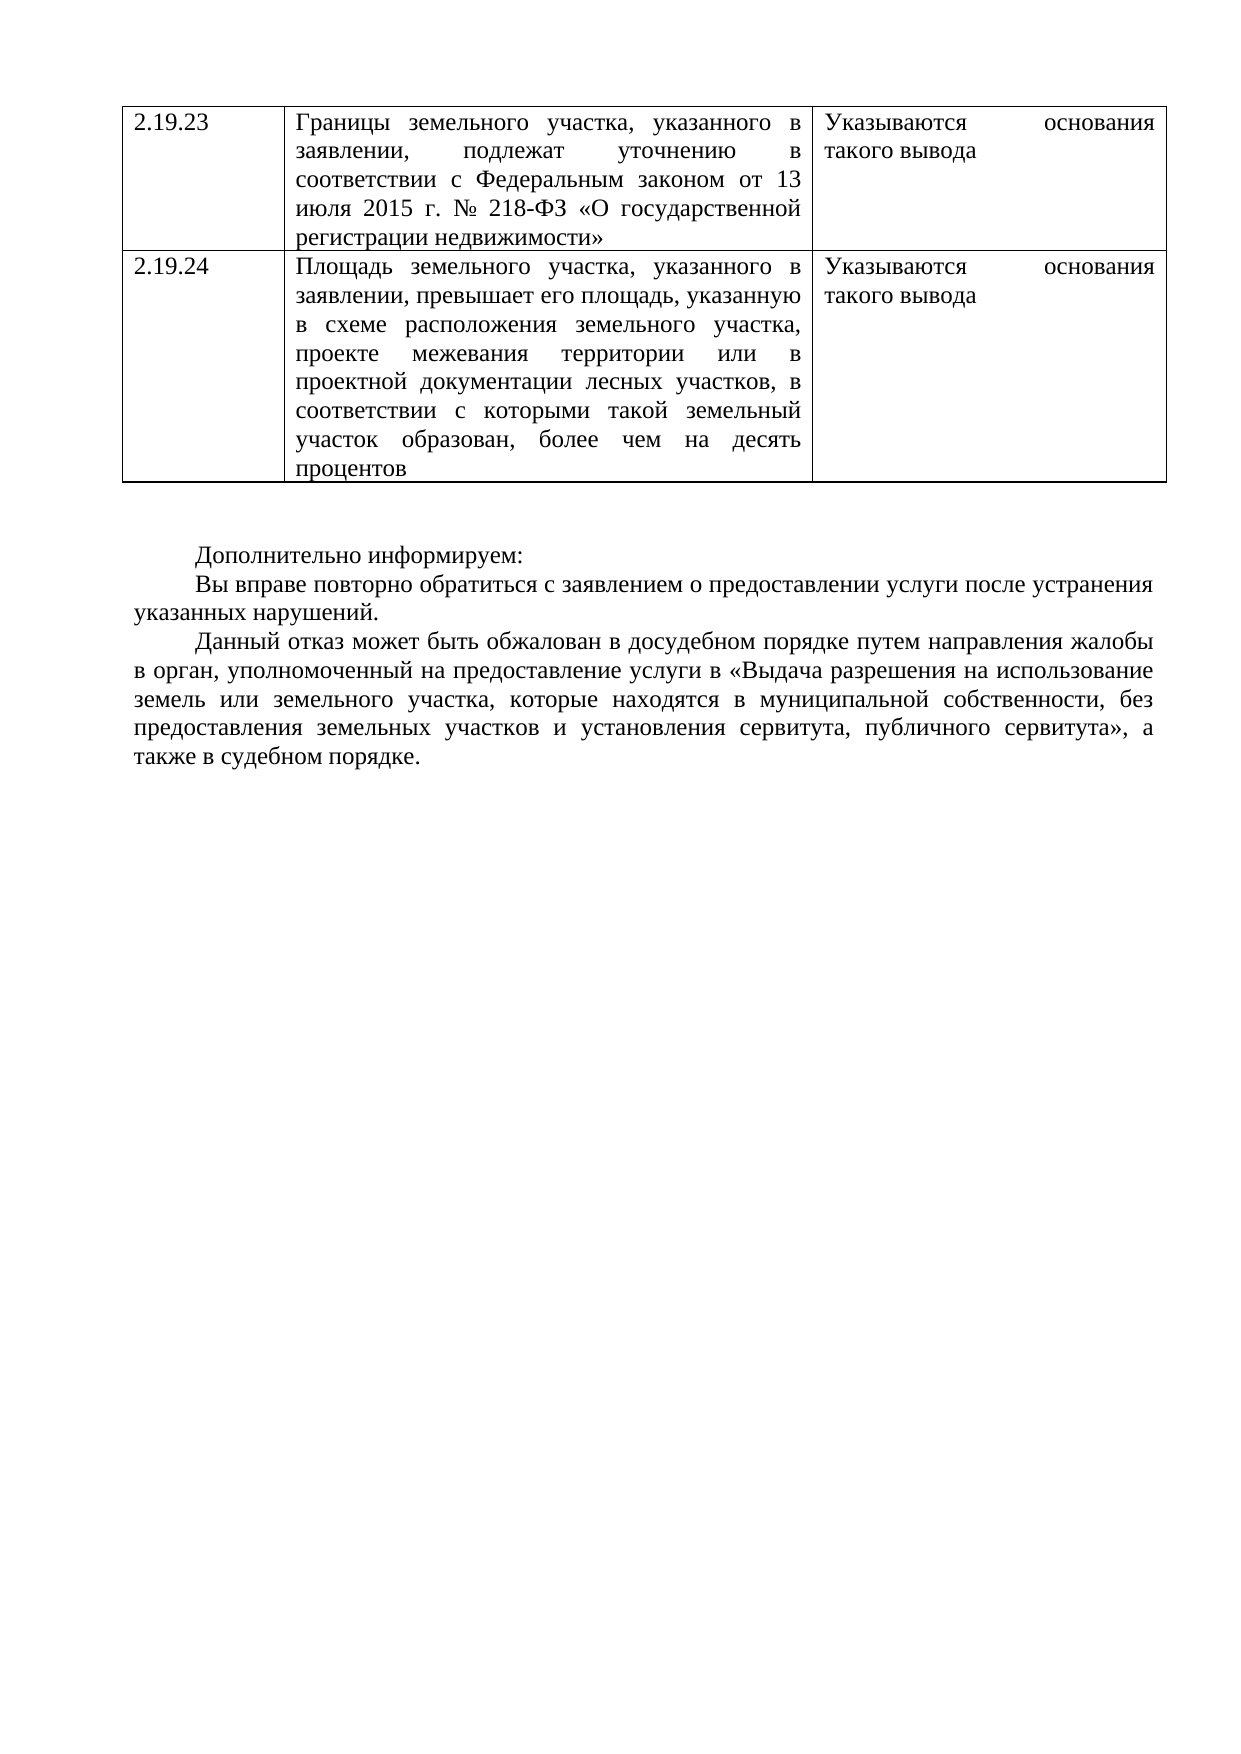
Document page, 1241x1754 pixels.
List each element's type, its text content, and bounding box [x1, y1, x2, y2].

table_cell 2.19.24 [123, 251, 284, 481]
table_cell Указываются основания такого вывода [813, 251, 1166, 481]
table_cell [813, 107, 1166, 250]
table_cell 2.19.23 [123, 107, 284, 250]
table_cell Площадь земельного участка, указанного в заявлении, превышает его площадь, указанную в схеме расположения земельного участка, проекте межевания территории или в проектной документации лесных участков, в соответствии с которыми такой земельный участок образован, более чем на десять процентов [285, 251, 812, 481]
table_cell Границы земельного участка, указанного в заявлении, подлежат уточнению в соответствии с Федеральным законом от 13 июля 2015 г. № 218-ФЗ «О государственной регистрации недвижимости» [285, 107, 812, 250]
table_cell Дополнительно информируем: Вы вправе повторно обратиться c заявлением о предоставлении услуги после устранения указанных нарушений. Данный отказ может быть обжалован в досудебном порядке путем направления жалобы в орган, уполномоченный на предоставление услуги в «Выдача разрешения на использование земель или земельного участка, которые находятся в муниципальной собственности, без предоставления земельных участков и установления сервитута, публичного сервитута», а также в судебном порядке. [123, 483, 1166, 799]
